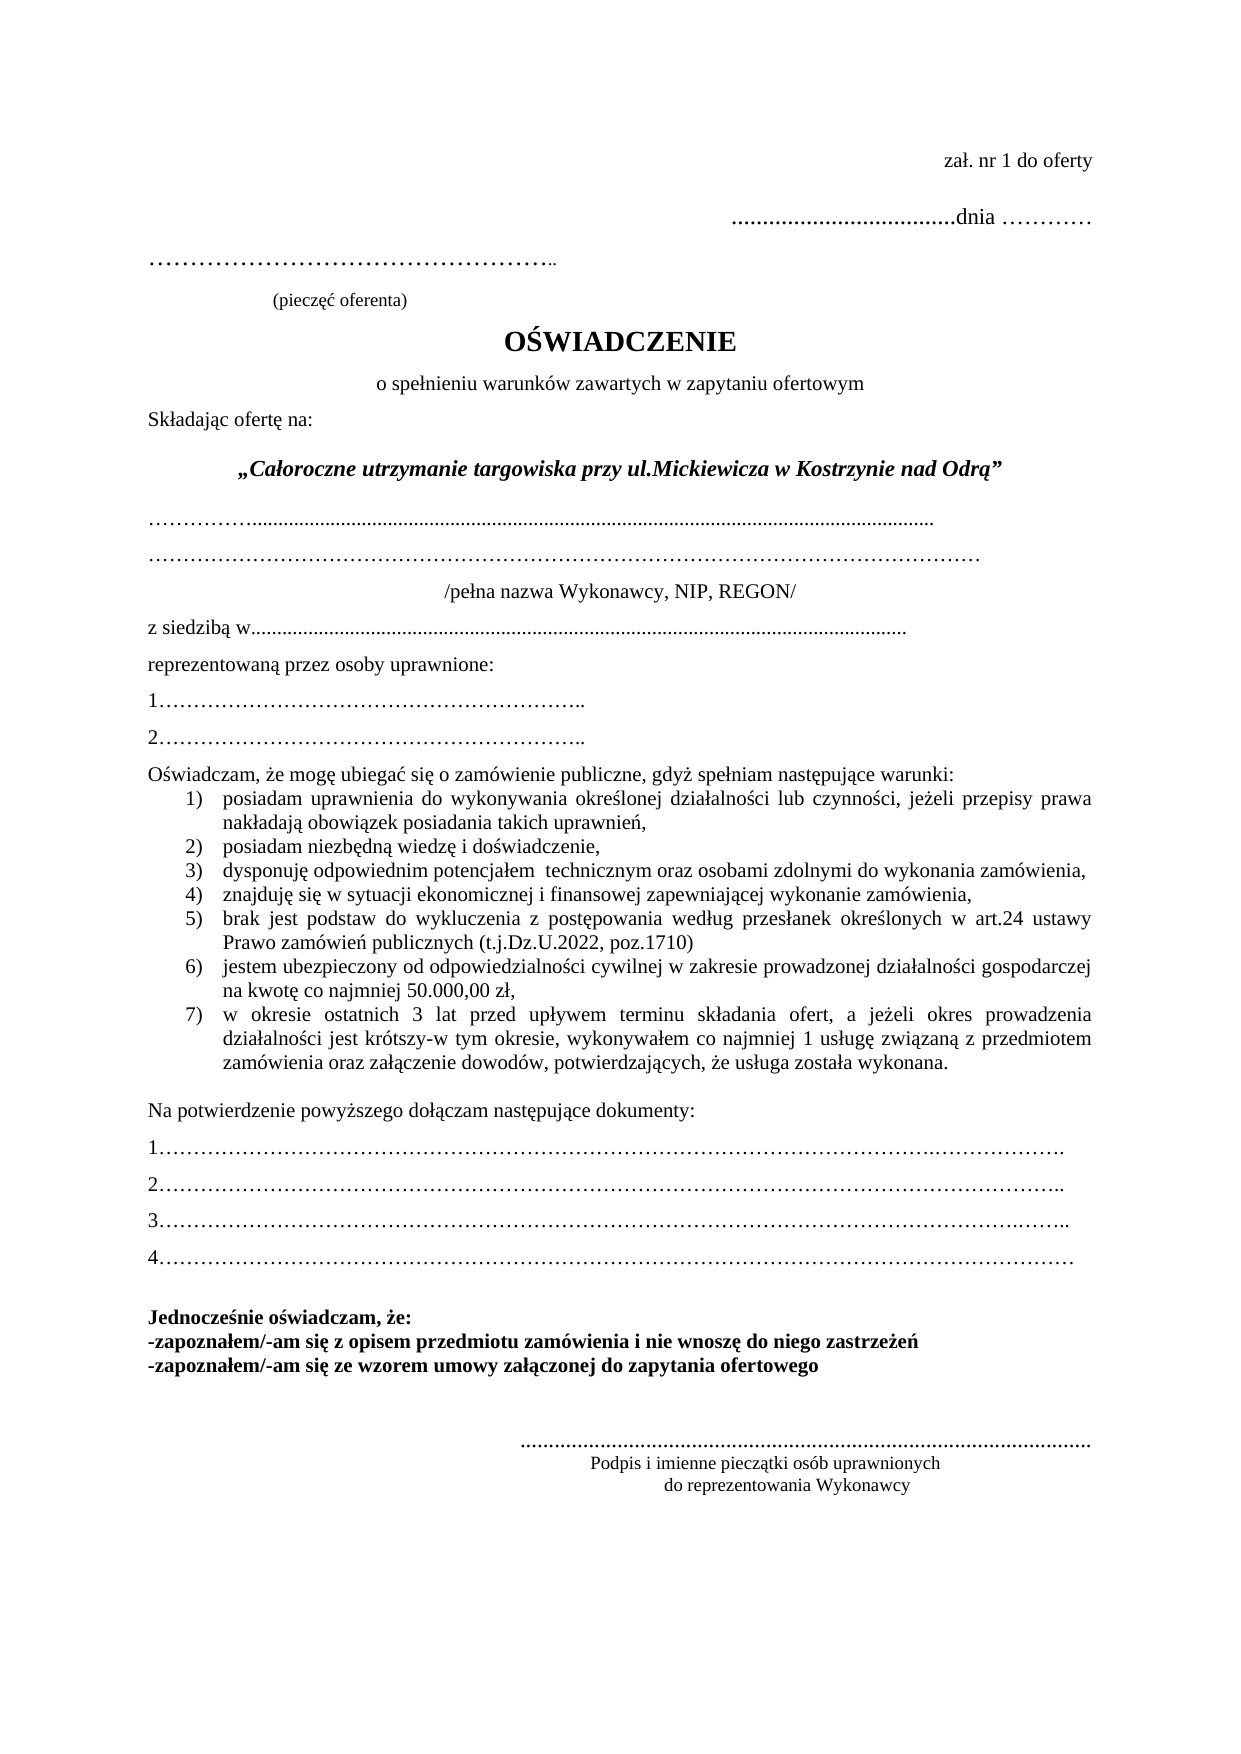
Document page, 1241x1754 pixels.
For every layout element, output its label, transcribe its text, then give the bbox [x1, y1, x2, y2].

text do reprezentowania Wykonawcy [628, 1473, 1093, 1495]
text 3…………………………………………………………………………………………………………….…….. [148, 1208, 1093, 1232]
list znajduję się w sytuacji ekonomicznej i finansowej zapewniającej wykonanie zamówienia, [185, 882, 1093, 906]
text z siedzibą w.............................................................................................................................. [148, 615, 1093, 639]
list brak jest podstaw do wykluczenia z postępowania według przesłanek określonych w art.24 ustawy Prawo zamówień publicznych (t.j.Dz.U.2022, poz.1710) [185, 906, 1093, 954]
text Jednocześnie oświadczam, że: [148, 1305, 1093, 1329]
text /pełna nazwa Wykonawcy, NIP, REGON/ [148, 579, 1093, 603]
text Składając ofertę na: [148, 407, 1093, 431]
text zał. nr 1 do oferty [148, 148, 1093, 172]
list jestem ubezpieczony od odpowiedzialności cywilnej w zakresie prowadzonej działalności gospodarczej na kwotę co najmniej 50.000,00 zł, [185, 954, 1093, 1002]
list dysponuję odpowiednim potencjałem technicznym oraz osobami zdolnymi do wykonania zamówienia, [185, 858, 1093, 882]
text 2………………………………………………………………………………………………………………….. [148, 1172, 1093, 1196]
text ………………………………………….. [148, 242, 1093, 271]
text 2…………………………………………………….. [148, 725, 1093, 749]
text OŚWIADCZENIE [148, 324, 1093, 358]
text Na potwierdzenie powyższego dołączam następujące dokumenty: [148, 1098, 1093, 1122]
text ………………………………………………………………………………………………………… [148, 542, 1093, 566]
text Podpis i imienne pieczątki osób uprawnionych [185, 1452, 1093, 1473]
text o spełnieniu warunków zawartych w zapytaniu ofertowym [148, 371, 1093, 394]
list posiadam uprawnienia do wykonywania określonej działalności lub czynności, jeżeli przepisy prawa nakładają obowiązek posiadania takich uprawnień, [185, 786, 1093, 834]
text 4…………………………………………………………………………………………………………………… [148, 1245, 1093, 1269]
text Oświadczam, że mogę ubiegać się o zamówienie publiczne, gdyż spełniam następujące warunki: [148, 762, 1093, 786]
text 1…………………………………………………….. [148, 688, 1093, 712]
text 1………………………………………………………………………………………………….………………. [148, 1135, 1093, 1159]
text ....................................dnia ………… [148, 201, 1093, 229]
text (pieczęć oferenta) [148, 283, 1093, 312]
text -zapoznałem/-am się z opisem przedmiotu zamówienia i nie wnoszę do niego zastrzeżeń [148, 1329, 1093, 1353]
text -zapoznałem/-am się ze wzorem umowy załączonej do zapytania ofertowego [148, 1353, 1093, 1377]
text reprezentowaną przez osoby uprawnione: [148, 652, 1093, 676]
text .................................................................................................... [148, 1426, 1093, 1452]
list posiadam niezbędną wiedzę i doświadczenie, [185, 834, 1093, 858]
text „Całoroczne utrzymanie targowiska przy ul.Mickiewicza w Kostrzynie nad Odrą” [148, 455, 1093, 482]
list w okresie ostatnich 3 lat przed upływem terminu składania ofert, a jeżeli okres prowadzenia działalności jest krótszy-w tym okresie, wykonywałem co najmniej 1 usługę związaną z przedmiotem zamówienia oraz załączenie dowodów, potwierdzających, że usługa została wykonana. [185, 1002, 1093, 1074]
text ……………................................................................................................................................... [148, 506, 1093, 530]
